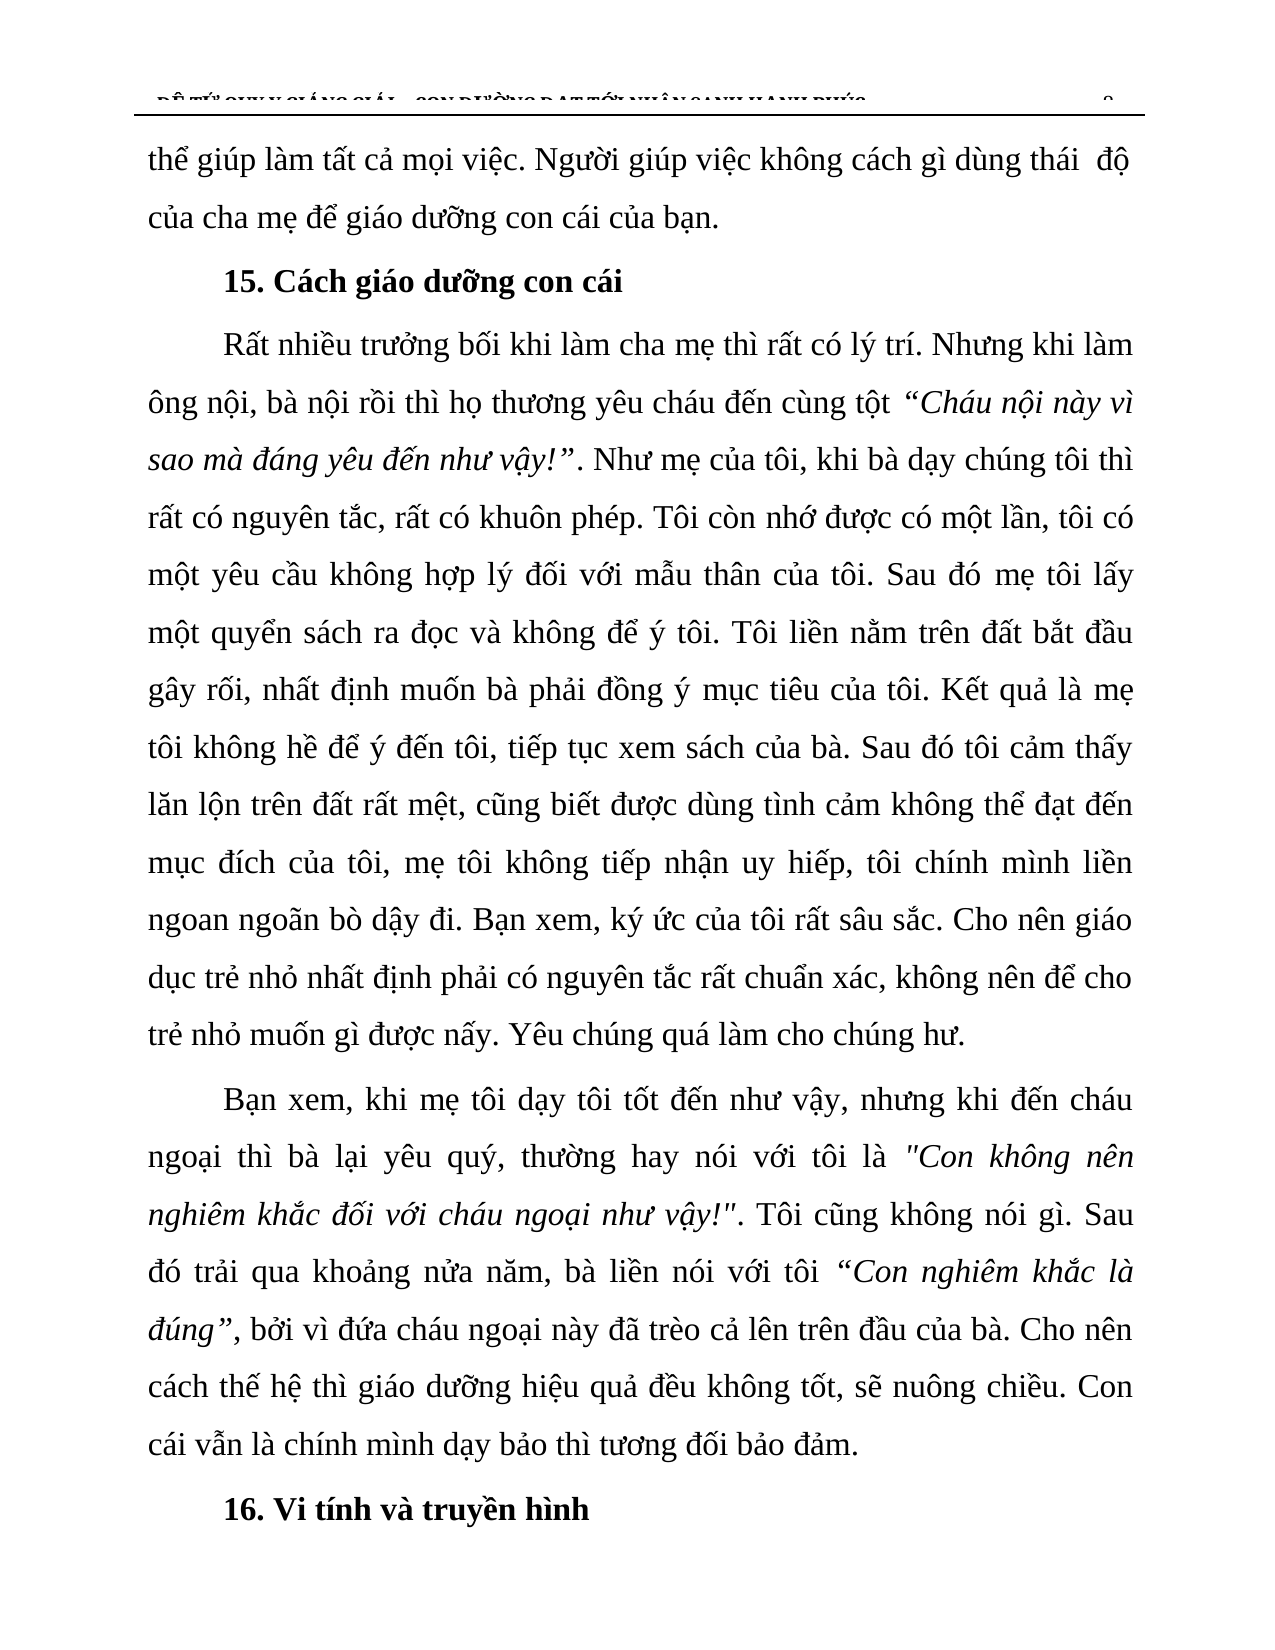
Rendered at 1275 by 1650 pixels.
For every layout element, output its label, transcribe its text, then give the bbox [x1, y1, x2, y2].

text Bạn xem, khi mẹ tôi dạy tôi tốt đến như vậy, nhưng khi đến cháu ngoại thì bà lại yêu quý, thường hay nói với tôi là "Con không nên nghiêm khắc đối với cháu ngoại như vậy!". Tôi cũng không nói gì. Sau đó trải qua khoảng nửa năm, bà liền nói với tôi “Con nghiêm khắc là đúng”, bởi vì đứa cháu ngoại này đã trèo cả lên trên đầu của bà. Cho nên cách thế hệ thì giáo dưỡng hiệu quả đều không tốt, sẽ nuông chiều. Con cái vẫn là chính mình dạy bảo thì tương đối bảo đảm. [148, 1079, 1134, 1462]
text thể giúp làm tất cả mọi việc. Người giúp việc không cách gì dùng thái độ [148, 139, 1156, 178]
subtitle Cách giáo dưỡng con cái [223, 262, 1156, 300]
text Rất nhiều trưởng bối khi làm cha mẹ thì rất có lý trí. Nhưng khi làm ông nội, bà nội rồi thì họ thương yêu cháu đến cùng tột “Cháu nội này vì sao mà đáng yêu đến như vậy!”. Như mẹ của tôi, khi bà dạy chúng tôi thì rất có nguyên tắc, rất có khuôn phép. Tôi còn nhớ được có một lần, tôi có một yêu cầu không hợp lý đối với mẫu thân của tôi. Sau đó mẹ tôi lấy một quyển sách ra đọc và không để ý tôi. Tôi liền nằm trên đất bắt đầu gây rối, nhất định muốn bà phải đồng ý mục tiêu của tôi. Kết quả là mẹ tôi không hề để ý đến tôi, tiếp tục xem sách của bà. Sau đó tôi cảm thấy lăn lộn trên đất rất mệt, cũng biết được dùng tình cảm không thể đạt đến mục đích của tôi, mẹ tôi không tiếp nhận uy hiếp, tôi chính mình liền ngoan ngoãn bò dậy đi. Bạn xem, ký ức của tôi rất sâu sắc. Cho nên giáo dục trẻ nhỏ nhất định phải có nguyên tắc rất chuẩn xác, không nên để cho trẻ nhỏ muốn gì được nấy. Yêu chúng quá làm cho chúng hư. [148, 324, 1134, 1053]
subtitle Vi tính và truyền hình [223, 1489, 1156, 1528]
text của cha mẹ để giáo dưỡng con cái của bạn. [148, 197, 1126, 235]
